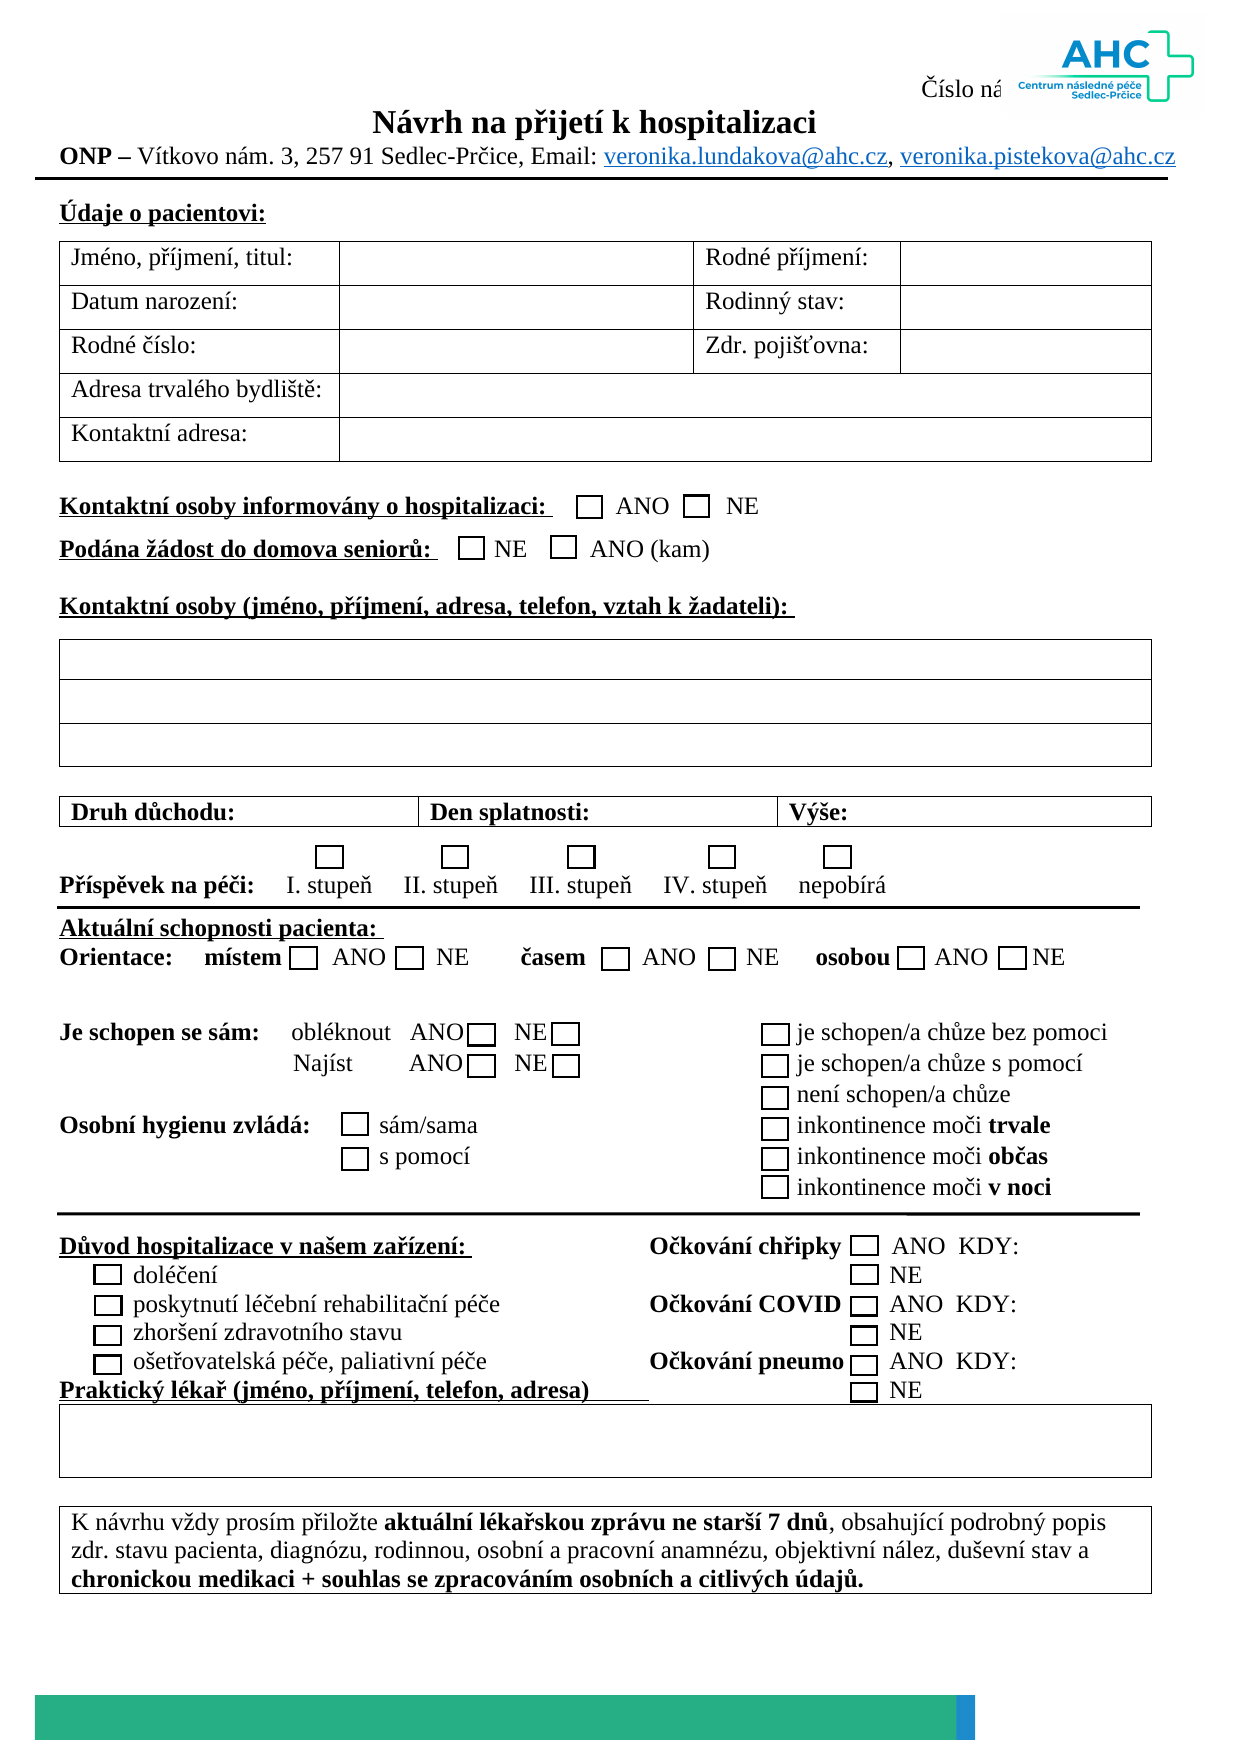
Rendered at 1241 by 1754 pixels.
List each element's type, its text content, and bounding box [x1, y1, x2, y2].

text Orientace: místem ANO NE časem ANO NE osobou ANO NE [59, 942, 1181, 971]
text Osobní hygienu zvládá: sám/sama inkontinence moči trvale [59, 1110, 1181, 1139]
table_cell Zdr. pojišťovna: [694, 330, 900, 373]
text Důvod hospitalizace v našem zařízení: Očkování chřipky ANO KDY: [59, 1202, 1181, 1260]
text Praktický lékař (jméno, příjmení, telefon, adresa) NE [59, 1375, 1181, 1404]
table_cell Datum narození: [60, 286, 339, 329]
text Kontaktní osoby informovány o hospitalizaci: ANO NE [59, 491, 1181, 519]
text inkontinence moči v noci [59, 1172, 1181, 1200]
table_cell [901, 330, 1151, 373]
table_header Rodné příjmení: [694, 242, 900, 285]
table_cell Kontaktní adresa: [60, 418, 339, 461]
text Kontaktní osoby (jméno, příjmení, adresa, telefon, vztah k žadateli): [59, 591, 1181, 620]
table_cell Adresa trvalého bydliště: [60, 374, 339, 417]
text Je schopen se sám: obléknout ANO NE je schopen/a chůze bez pomoci [59, 1017, 1181, 1046]
table_header Výše: [778, 797, 1151, 826]
table_cell [60, 724, 1151, 766]
text ONP – Vítkovo nám. 3, 257 91 Sedlec-Prčice, Email: veronika.lundakova@ahc.cz, veronika.pistekova@ahc.cz [59, 141, 1181, 169]
picture [1000, 13, 1207, 118]
table_header K návrhu vždy prosím přiložte aktuální lékařskou zprávu ne starší 7 dnů, obsahující podrobný popis zdr. stavu pacienta, diagnózu, rodinnou, osobní a pracovní anamnézu, objektivní nález, duševní stav a chronickou medikaci + souhlas se zpracováním osobních a citlivých údajů. [60, 1507, 1151, 1593]
table_cell [340, 418, 1151, 461]
picture [34, 1695, 974, 1739]
table_cell [60, 680, 1151, 723]
table_cell [340, 374, 1151, 417]
text doléčení NE [59, 1260, 1181, 1289]
text Údaje o pacientovi: [59, 198, 1181, 226]
text ošetřovatelská péče, paliativní péče Očkování pneumo ANO KDY: [59, 1346, 1181, 1375]
text Podána žádost do domova seniorů: NE ANO (kam) [59, 534, 1181, 563]
table_cell [340, 330, 693, 373]
table_header Jméno, příjmení, titul: [60, 242, 339, 285]
text zhoršení zdravotního stavu NE [59, 1317, 1181, 1346]
table_header [340, 242, 693, 285]
table_header Druh důchodu: [60, 797, 418, 826]
table_cell Rodinný stav: [694, 286, 900, 329]
table_header [60, 1405, 1151, 1477]
table_header [901, 242, 1151, 285]
text Návrh na přijetí k hospitalizaci [280, 102, 1181, 141]
text Aktuální schopnosti pacienta: [59, 913, 1181, 942]
text Příspěvek na péči: I. stupeň II. stupeň III. stupeň IV. stupeň nepobírá [59, 827, 1181, 899]
table_cell [901, 286, 1151, 329]
text poskytnutí léčební rehabilitační péče Očkování COVID ANO KDY: [59, 1289, 1181, 1317]
table_header Den splatnosti: [419, 797, 777, 826]
text Najíst ANO NE je schopen/a chůze s pomocí [59, 1048, 1181, 1077]
table_cell Rodné číslo: [60, 330, 339, 373]
table_header [60, 640, 1151, 679]
table_cell [340, 286, 693, 329]
text není schopen/a chůze [59, 1079, 1181, 1108]
text s pomocí inkontinence moči občas [59, 1141, 1181, 1169]
